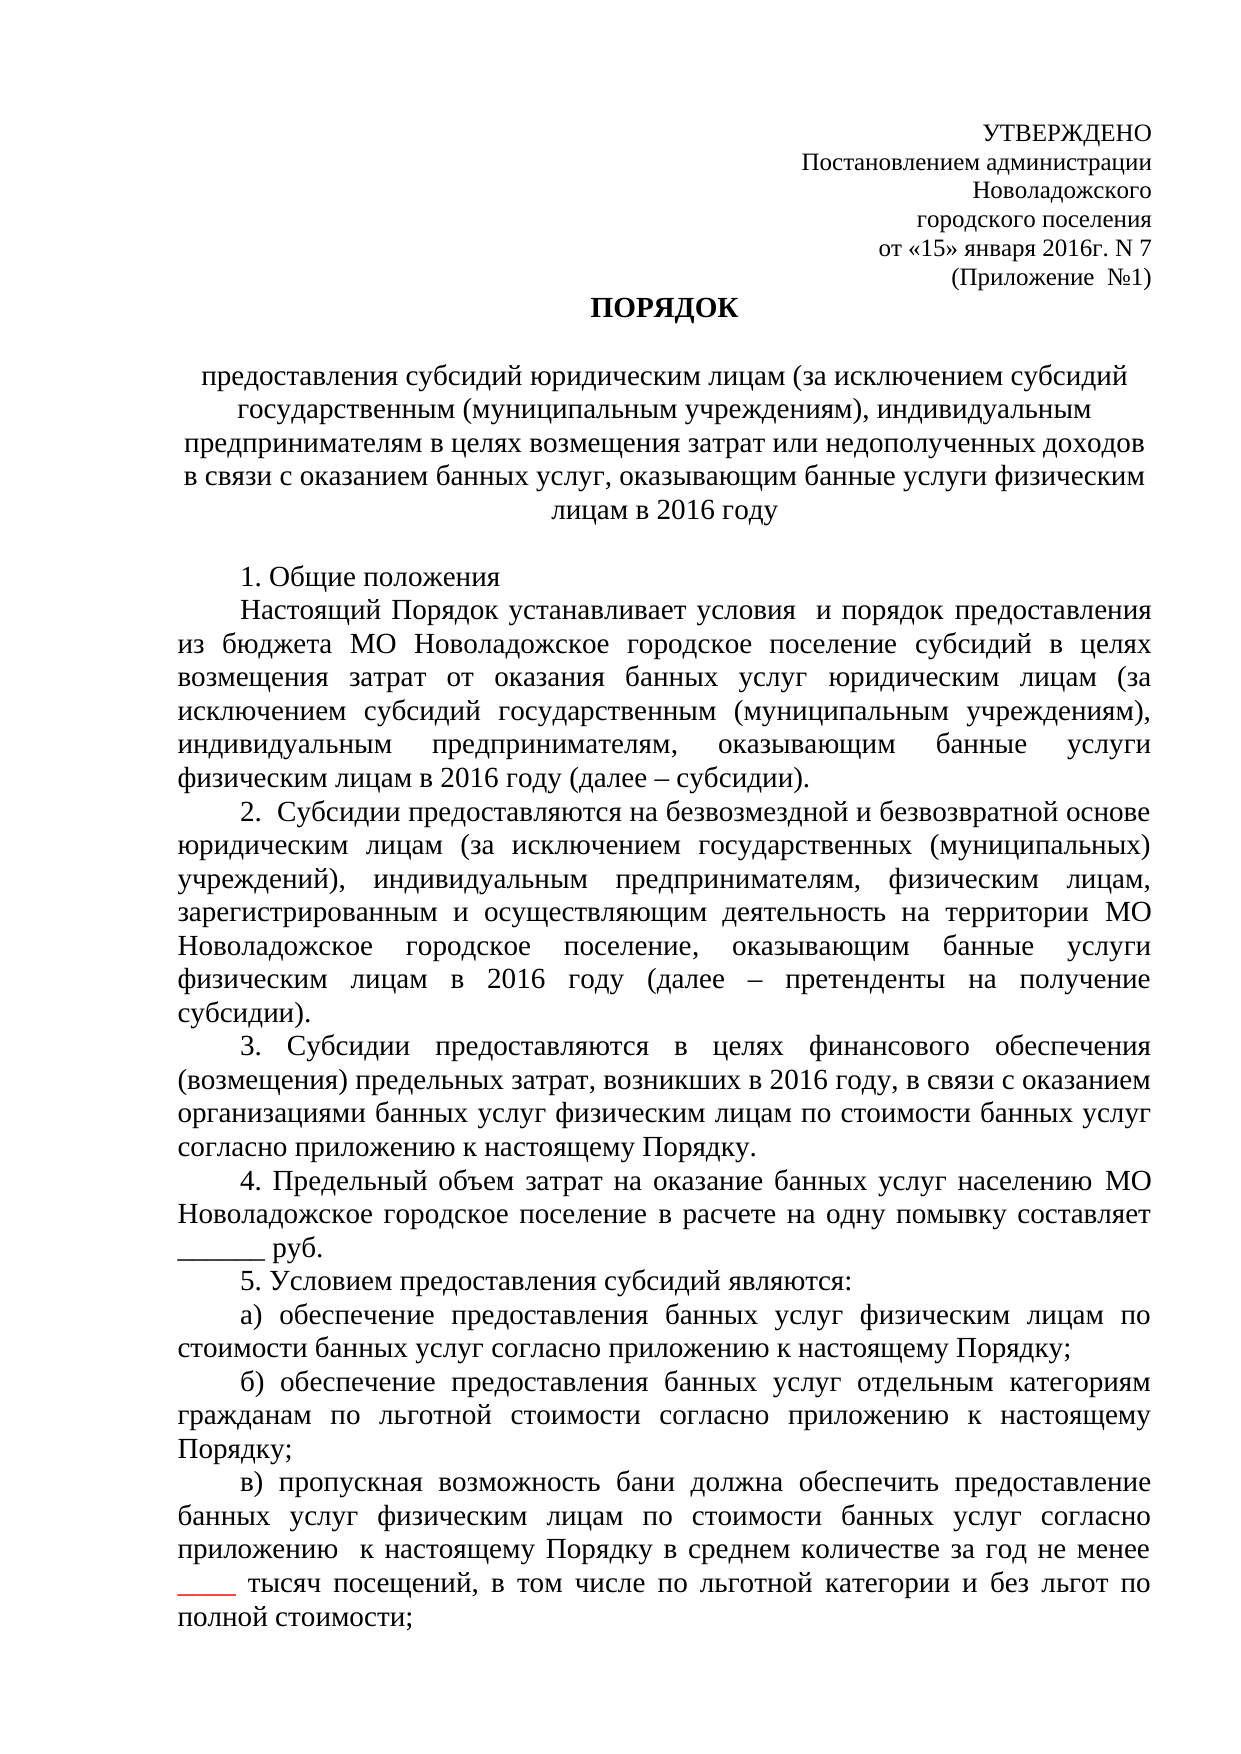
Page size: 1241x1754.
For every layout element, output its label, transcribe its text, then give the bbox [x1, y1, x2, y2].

text а) обеспечение предоставления банных услуг физическим лицам по стоимости банных услуг согласно приложению к настоящему Порядку; [177, 1297, 1152, 1364]
text Новоладожского [177, 176, 1152, 204]
text от «15» января 2016г. N 7 [177, 233, 1152, 262]
text 3. Субсидии предоставляются в целях финансового обеспечения (возмещения) предельных затрат, возникших в 2016 году, в связи с оказанием организациями банных услуг физическим лицам по стоимости банных услуг согласно приложению к настоящему Порядку. [177, 1028, 1152, 1163]
text б) обеспечение предоставления банных услуг отдельным категориям гражданам по льготной стоимости согласно приложению к настоящему Порядку; [177, 1364, 1152, 1464]
text (Приложение №1) [177, 262, 1152, 291]
text в) пропускная возможность бани должна обеспечить предоставление банных услуг физическим лицам по стоимости банных услуг согласно приложению к настоящему Порядку в среднем количестве за год не менее ____ тысяч посещений, в том числе по льготной категории и без льгот по полной стоимости; [177, 1464, 1152, 1632]
text Постановлением администрации [177, 147, 1152, 176]
title Настоящий Порядок устанавливает условия и порядок предоставления из бюджета МО Новоладожское городское поселение субсидий в целях возмещения затрат от оказания банных услуг юридическим лицам (за исключением субсидий государственным (муниципальным учреждениям), индивидуальным предпринимателям, оказывающим банные услуги физическим лицам в 2016 году (далее – субсидии). [177, 592, 1152, 794]
title 1. Общие положения [177, 559, 1152, 592]
text 2. Субсидии предоставляются на безвозмездной и безвозвратной основе юридическим лицам (за исключением государственных (муниципальных) учреждений), индивидуальным предпринимателям, физическим лицам, зарегистрированным и осуществляющим деятельность на территории МО Новоладожское городское поселение, оказывающим банные услуги физическим лицам в 2016 году (далее – претенденты на получение субсидии). [177, 794, 1152, 1028]
text предоставления субсидий юридическим лицам (за исключением субсидий государственным (муниципальным учреждениям), индивидуальным предпринимателям в целях возмещения затрат или недополученных доходов в связи с оказанием банных услуг, оказывающим банные услуги физическим лицам в 2016 году [177, 358, 1152, 525]
text городского поселения [177, 204, 1152, 233]
text 5. Условием предоставления субсидий являются: [177, 1263, 1152, 1297]
text 4. Предельный объем затрат на оказание банных услуг населению МО Новоладожское городское поселение в расчете на одну помывку составляет ______ руб. [177, 1163, 1152, 1263]
title ПОРЯДОК [177, 291, 1152, 324]
text УТВЕРЖДЕНО [177, 118, 1152, 147]
